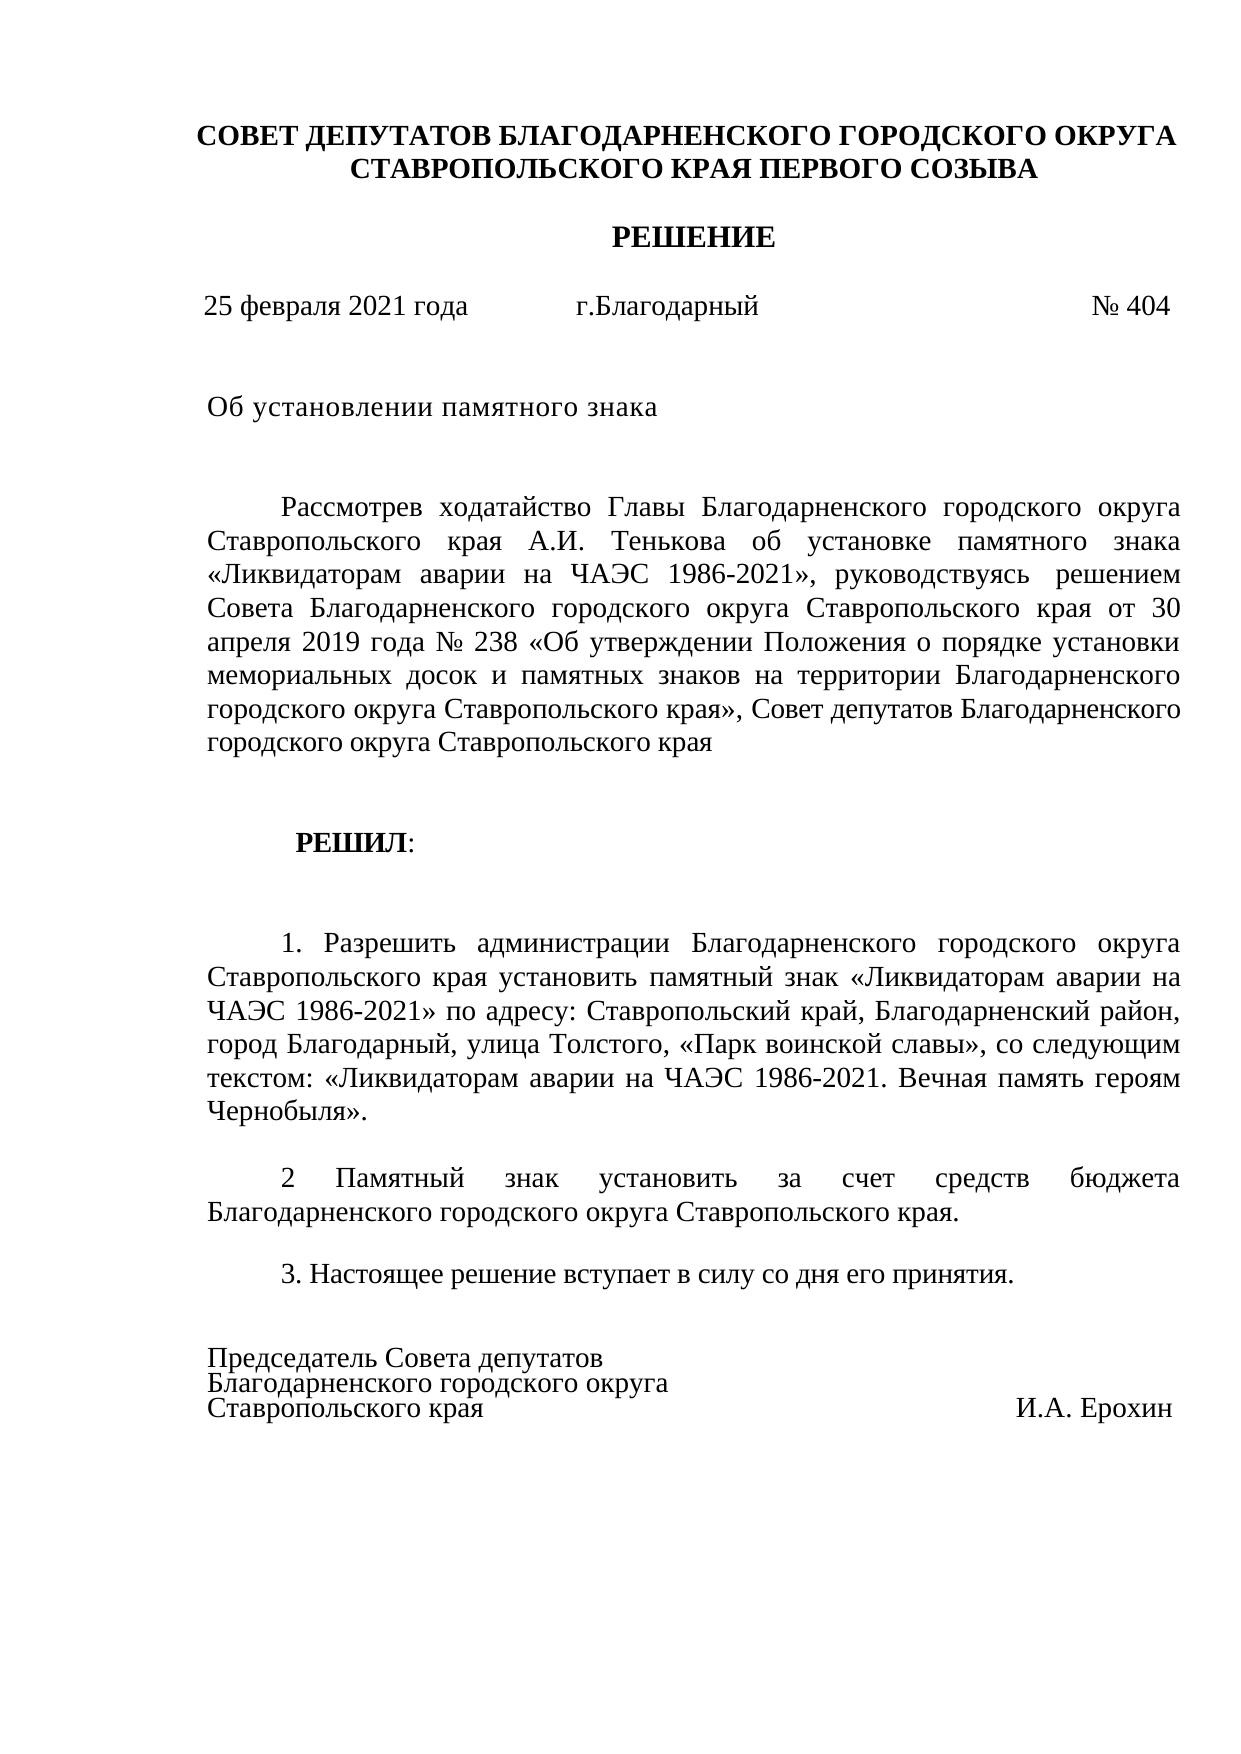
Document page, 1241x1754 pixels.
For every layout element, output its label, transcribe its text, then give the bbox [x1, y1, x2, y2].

table_header № 404 [830, 288, 1181, 322]
table_header 25 февраля 2021 года [192, 288, 505, 322]
table_header г.Благодарный [505, 288, 830, 322]
text Об установлении памятного знака [207, 389, 1181, 422]
text СТАВРОПОЛЬСКОГО КРАЯ ПЕРВОГО СОЗЫВА [207, 152, 1181, 185]
text Председатель Совета депутатов [207, 1347, 1181, 1372]
text РЕШЕНИЕ [207, 219, 1181, 255]
text СОВЕТ ДЕПУТАТОВ БЛАГОДАРНЕНСКОГО ГОРОДСКОГО ОКРУГА [192, 118, 1181, 152]
text Ставропольского края И.А. Ерохин [207, 1397, 1181, 1422]
text Благодарненского городского округа [207, 1372, 1181, 1397]
text 2 Памятный знак установить за счет средств бюджета Благодарненского городского округа Ставропольского края. [207, 1160, 1181, 1227]
text Рассмотрев ходатайство Главы Благодарненского городского округа Ставропольского края А.И. Тенькова об установке памятного знака «Ликвидаторам аварии на ЧАЭС 1986-2021», руководствуясь решением Совета Благодарненского городского округа Ставропольского края от 30 апреля 2019 года № 238 «Об утверждении Положения о порядке установки мемориальных досок и памятных знаков на территории Благодарненского городского округа Ставропольского края», Совет депутатов Благодарненского городского округа Ставропольского края [207, 489, 1181, 758]
text 3. Настоящее решение вступает в силу со дня его принятия. [207, 1256, 1181, 1290]
text РЕШИЛ: [207, 825, 1181, 858]
text 1. Разрешить администрации Благодарненского городского округа Ставропольского края установить памятный знак «Ликвидаторам аварии на ЧАЭС 1986-2021» по адресу: Ставропольский край, Благодарненский район, город Благодарный, улица Толстого, «Парк воинской славы», со следующим текстом: «Ликвидаторам аварии на ЧАЭС 1986-2021. Вечная память героям Чернобыля». [207, 926, 1181, 1127]
